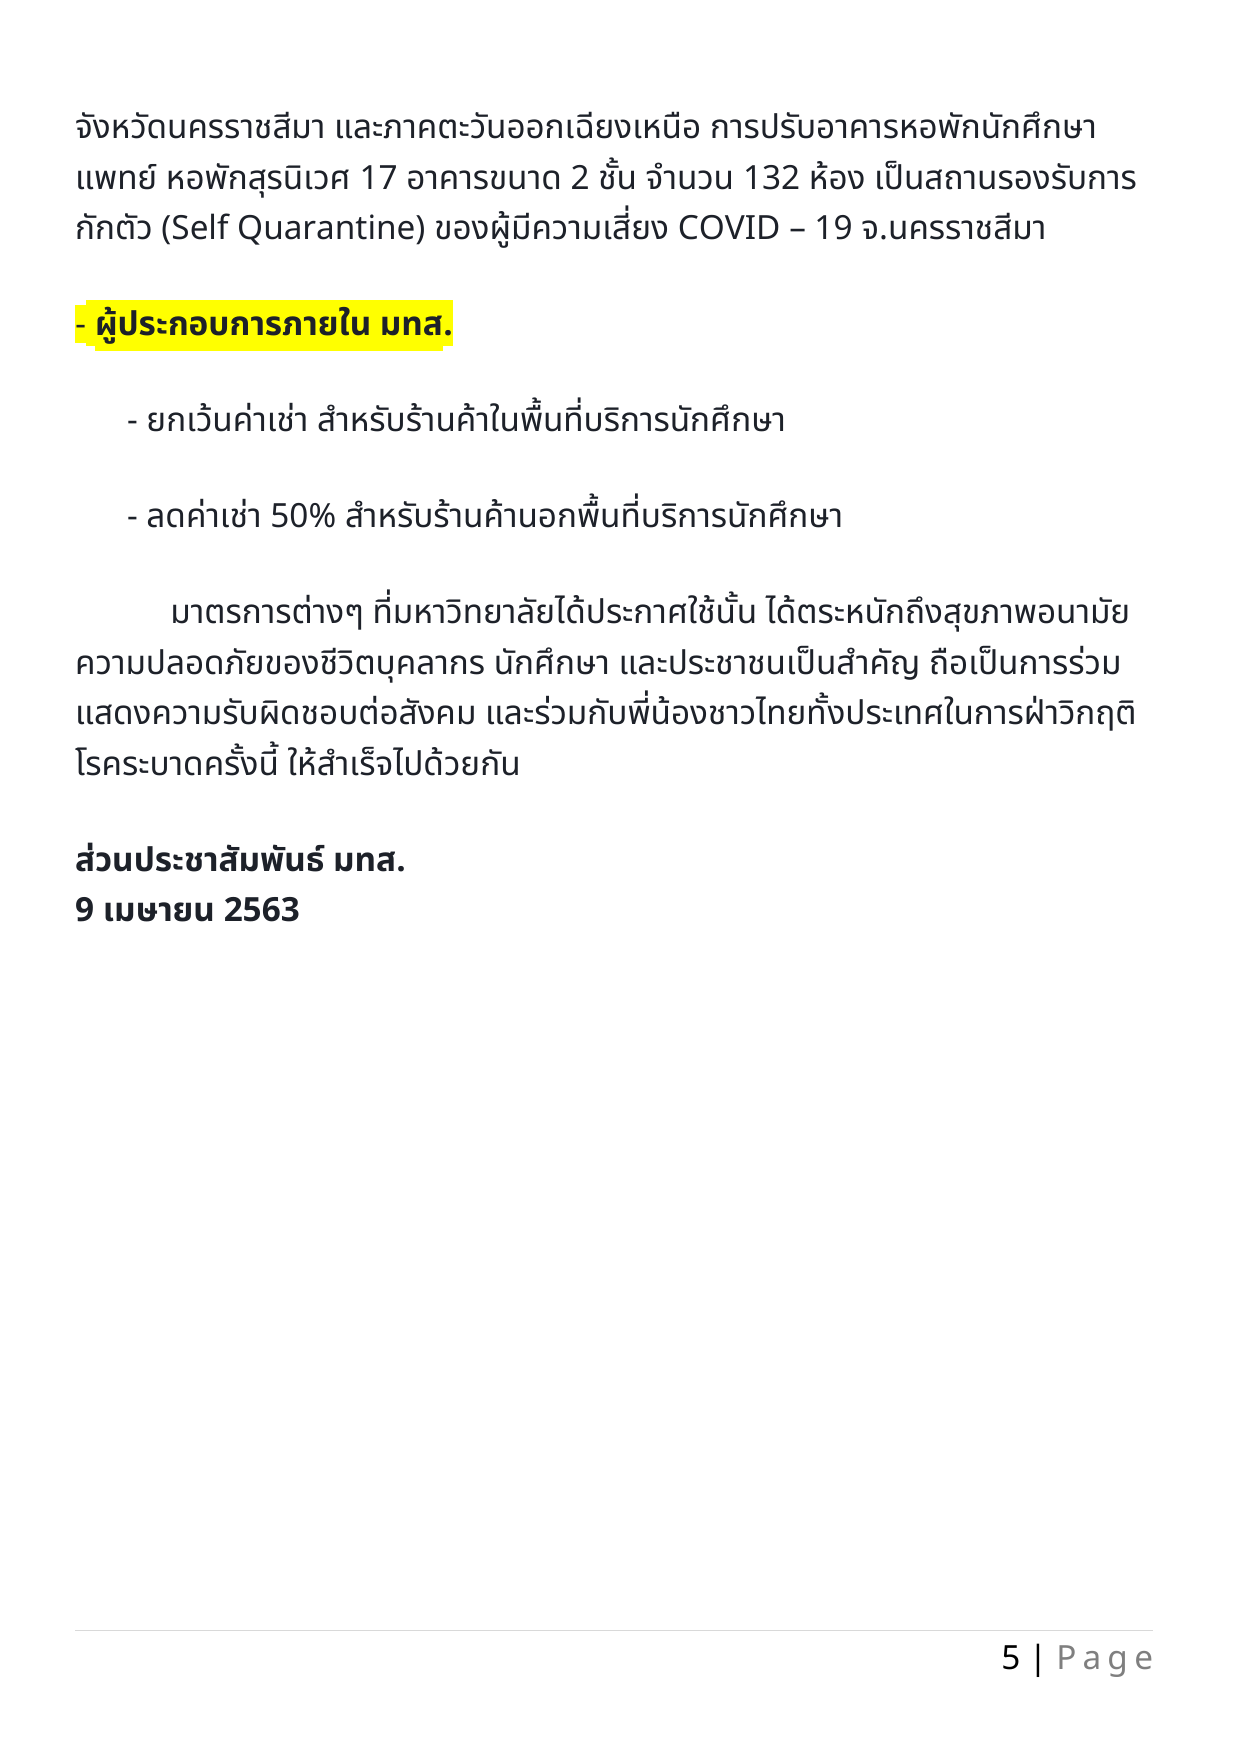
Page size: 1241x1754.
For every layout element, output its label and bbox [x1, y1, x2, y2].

text [75, 103, 1153, 937]
